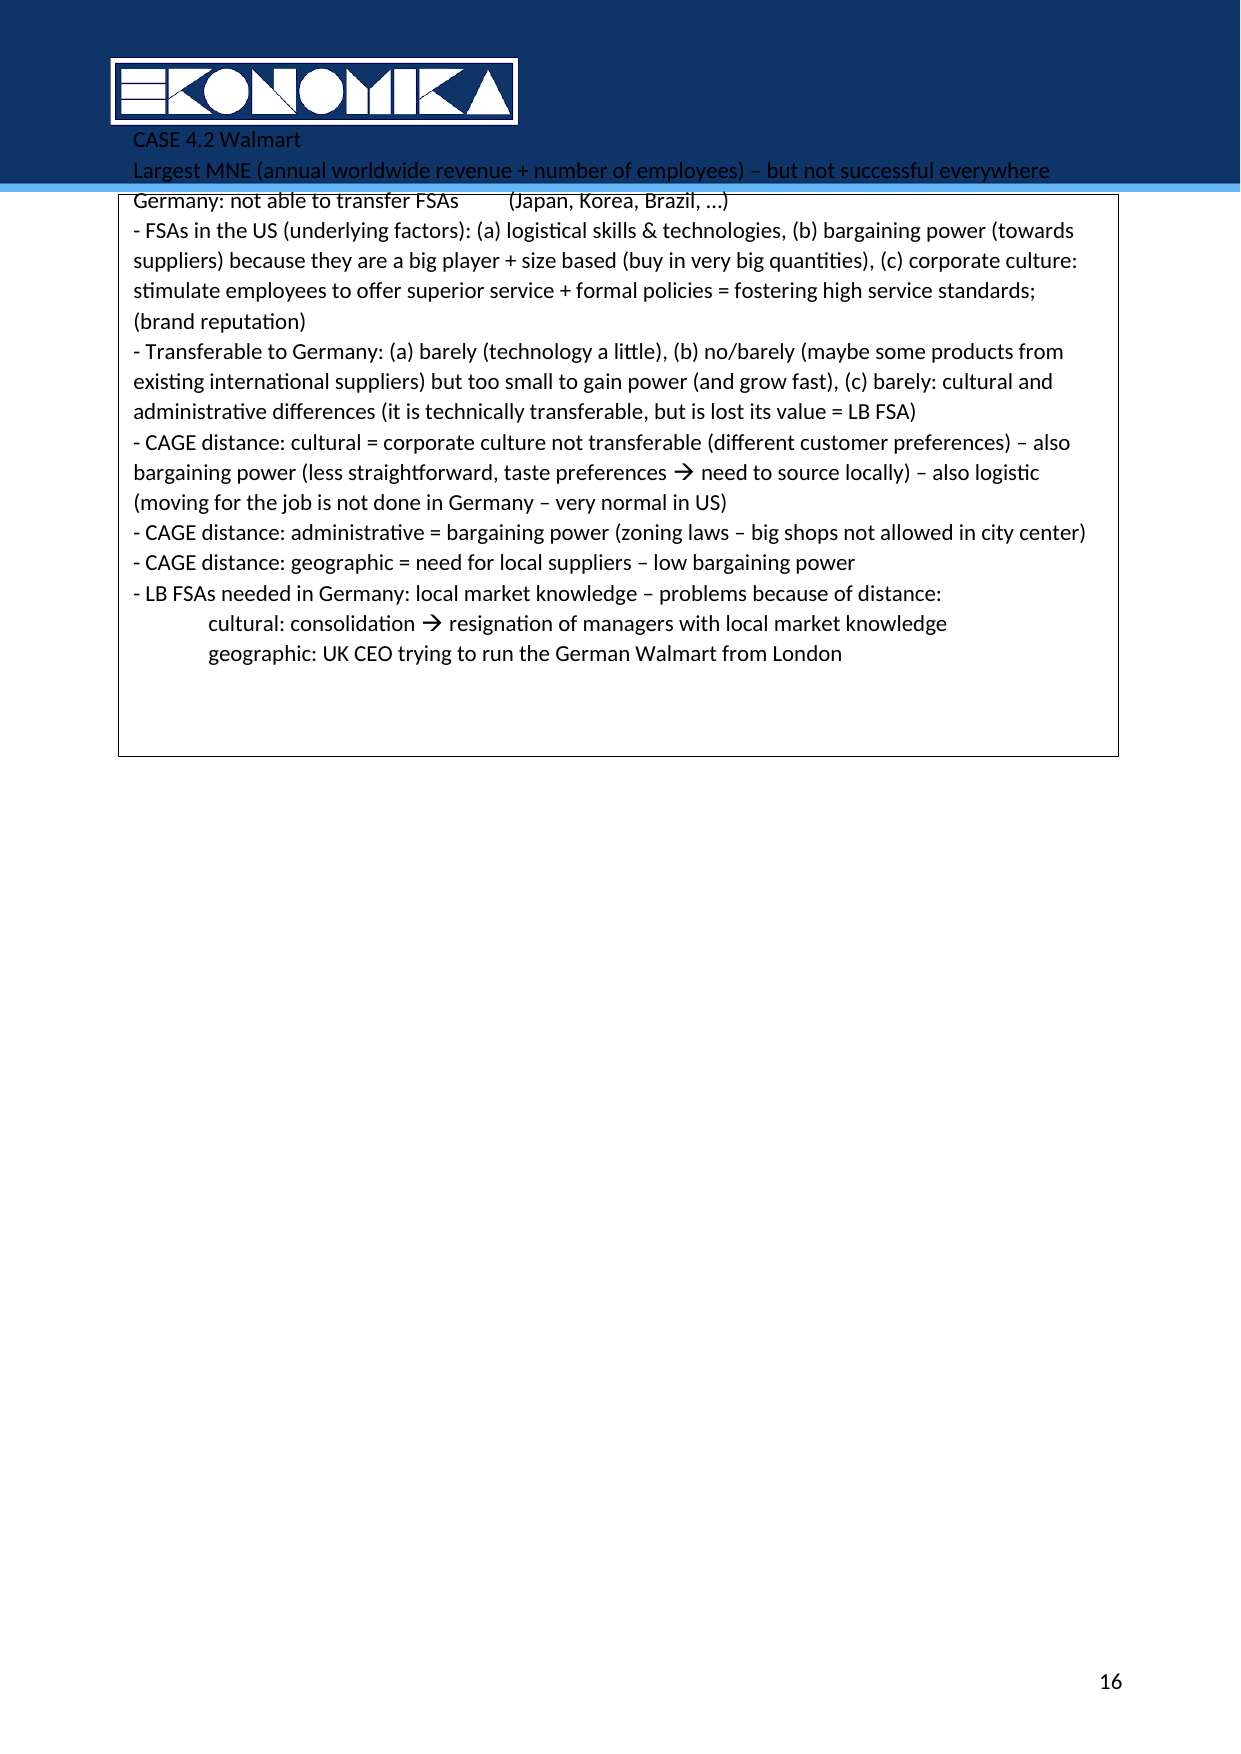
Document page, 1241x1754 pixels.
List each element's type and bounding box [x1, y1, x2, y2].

picture [0, 0, 1241, 192]
